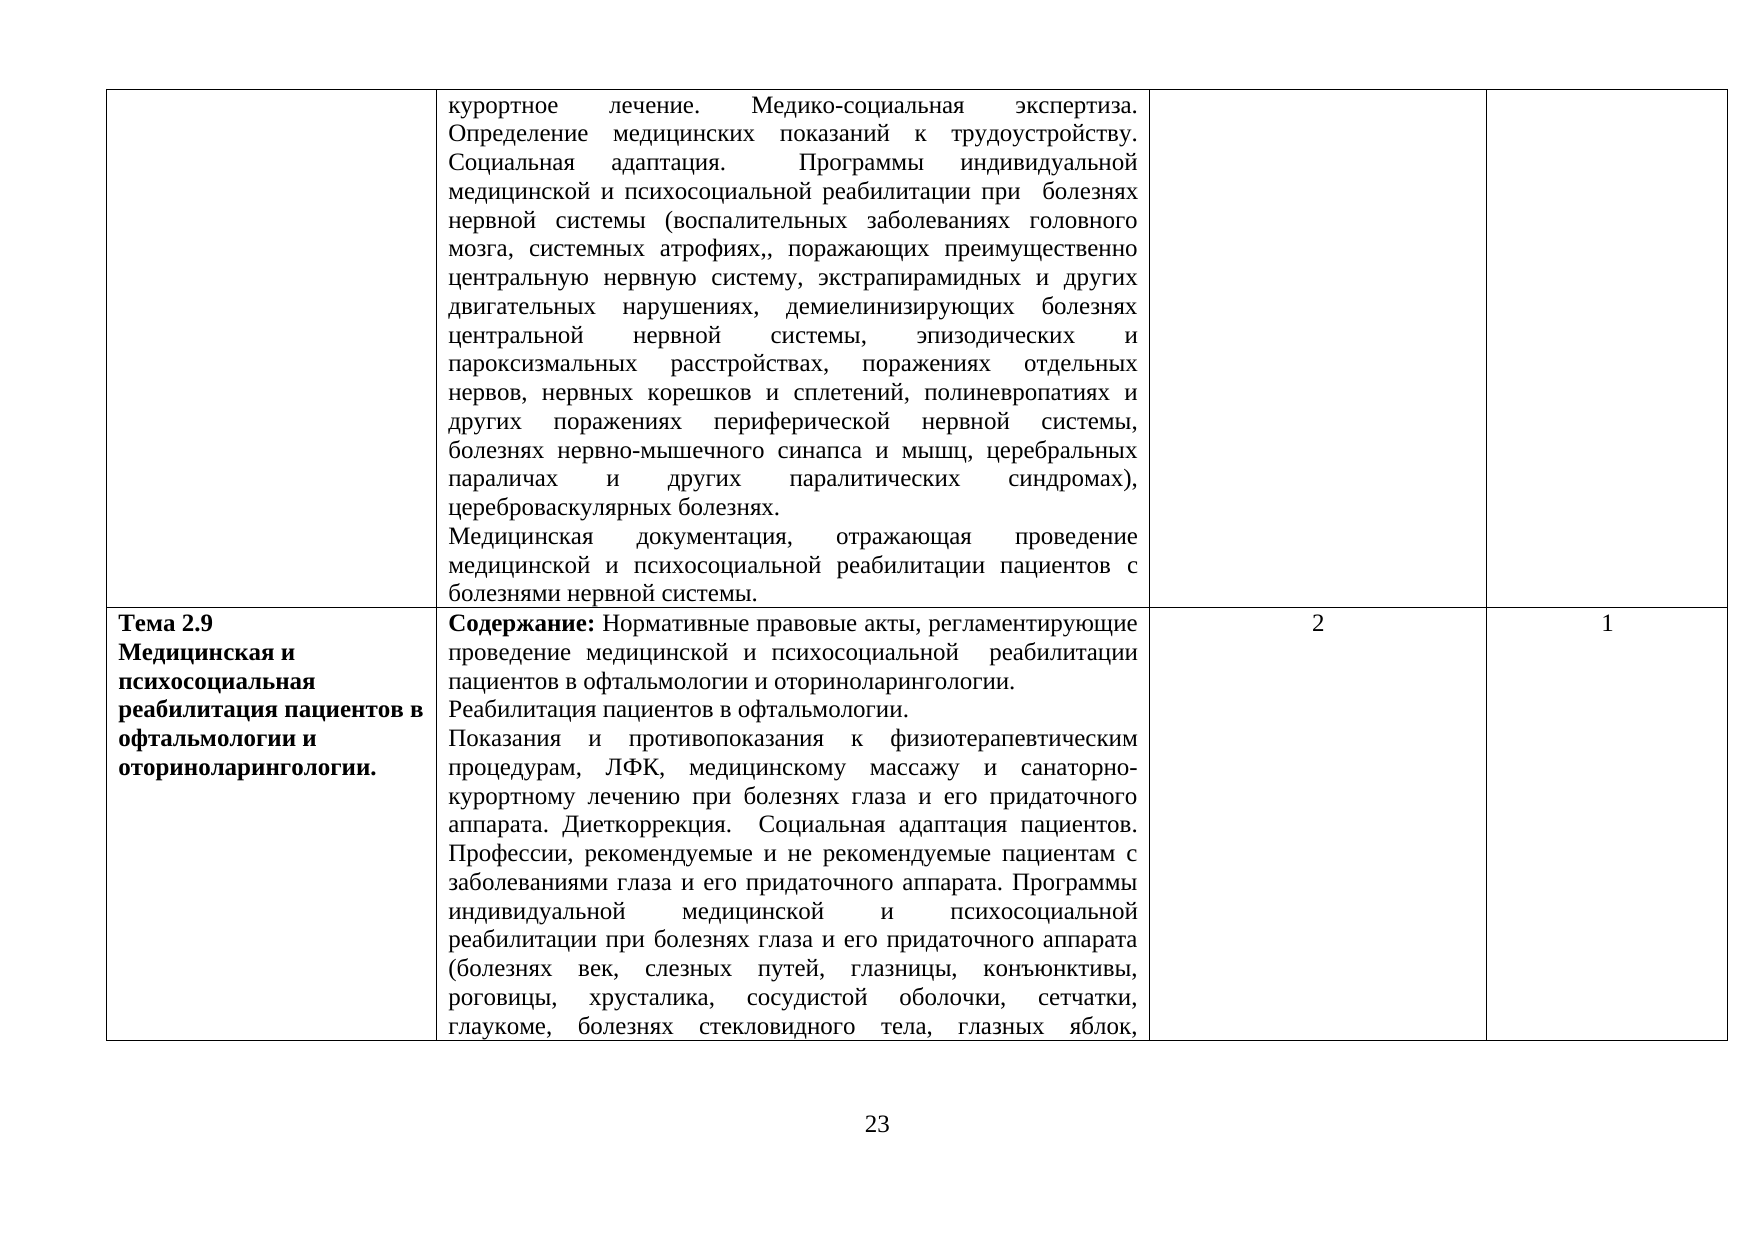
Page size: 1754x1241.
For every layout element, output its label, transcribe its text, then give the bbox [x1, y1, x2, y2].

table_cell 1 [1487, 90, 1727, 607]
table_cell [107, 608, 436, 1039]
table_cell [437, 90, 1149, 607]
table_cell 1 [1487, 608, 1727, 1039]
table_cell 2 [1150, 608, 1486, 1039]
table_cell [107, 90, 436, 607]
table_cell 2 [1150, 90, 1486, 607]
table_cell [437, 608, 1149, 1039]
